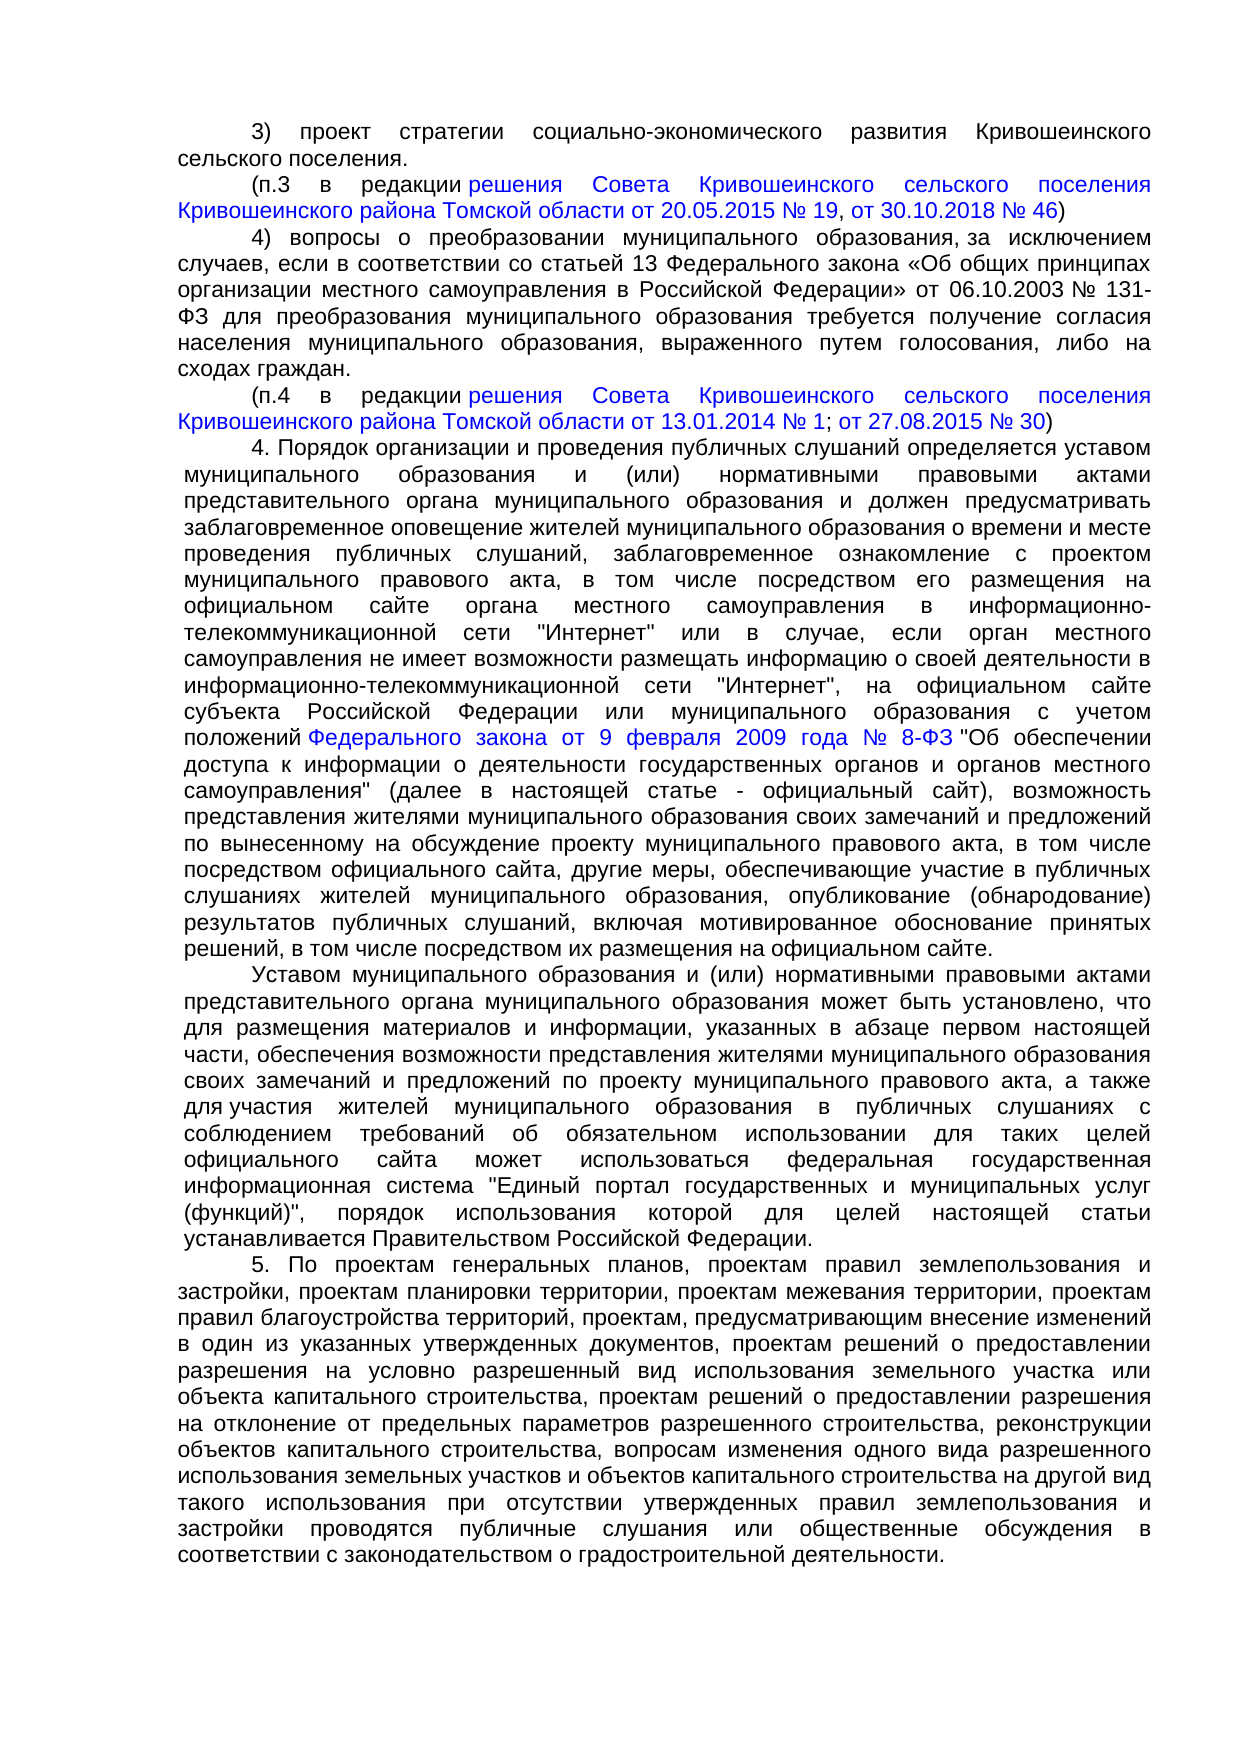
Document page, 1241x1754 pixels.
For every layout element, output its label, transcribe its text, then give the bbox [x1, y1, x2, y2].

text 4. Порядок организации и проведения публичных слушаний определяется уставом муниципального образования и (или) нормативными правовыми актами представительного органа муниципального образования и должен предусматривать заблаговременное оповещение жителей муниципального образования о времени и месте проведения публичных слушаний, заблаговременное ознакомление с проектом муниципального правового акта, в том числе посредством его размещения на официальном сайте органа местного самоуправления в информационно-телекоммуникационной сети "Интернет" или в случае, если орган местного самоуправления не имеет возможности размещать информацию о своей деятельности в информационно-телекоммуникационной сети "Интернет", на официальном сайте субъекта Российской Федерации или муниципального образования с учетом положений Федерального закона от 9 февраля 2009 года № 8-ФЗ "Об обеспечении доступа к информации о деятельности государственных органов и органов местного самоуправления" (далее в настоящей статье - официальный сайт), возможность представления жителями муниципального образования своих замечаний и предложений по вынесенному на обсуждение проекту муниципального правового акта, в том числе посредством официального сайта, другие меры, обеспечивающие участие в публичных слушаниях жителей муниципального образования, опубликование (обнародование) результатов публичных слушаний, включая мотивированное обоснование принятых решений, в том числе посредством их размещения на официальном сайте. [184, 434, 1152, 961]
text 3) проект стратегии социально-экономического развития Кривошеинского сельского поселения. [177, 118, 1152, 171]
text Уставом муниципального образования и (или) нормативными правовыми актами представительного органа муниципального образования может быть установлено, что для размещения материалов и информации, указанных в абзаце первом настоящей части, обеспечения возможности представления жителями муниципального образования своих замечаний и предложений по проекту муниципального правового акта, а также для участия жителей муниципального образования в публичных слушаниях с соблюдением требований об обязательном использовании для таких целей официального сайта может использоваться федеральная государственная информационная система "Единый портал государственных и муниципальных услуг (функций)", порядок использования которой для целей настоящей статьи устанавливается Правительством Российской Федерации. [184, 961, 1152, 1251]
text (п.3 в редакции решения Совета Кривошеинского сельского поселения Кривошеинского района Томской области от 20.05.2015 № 19, от 30.10.2018 № 46) [177, 171, 1152, 223]
text 4) вопросы о преобразовании муниципального образования, за исключением случаев, если в соответствии со статьей 13 Федерального закона «Об общих принципах организации местного самоуправления в Российской Федерации» от 06.10.2003 № 131-ФЗ для преобразования муниципального образования требуется получение согласия населения муниципального образования, выраженного путем голосования, либо на сходах граждан. [177, 223, 1152, 382]
text (п.4 в редакции решения Совета Кривошеинского сельского поселения Кривошеинского района Томской области от 13.01.2014 № 1; от 27.08.2015 № 30) [177, 382, 1152, 434]
